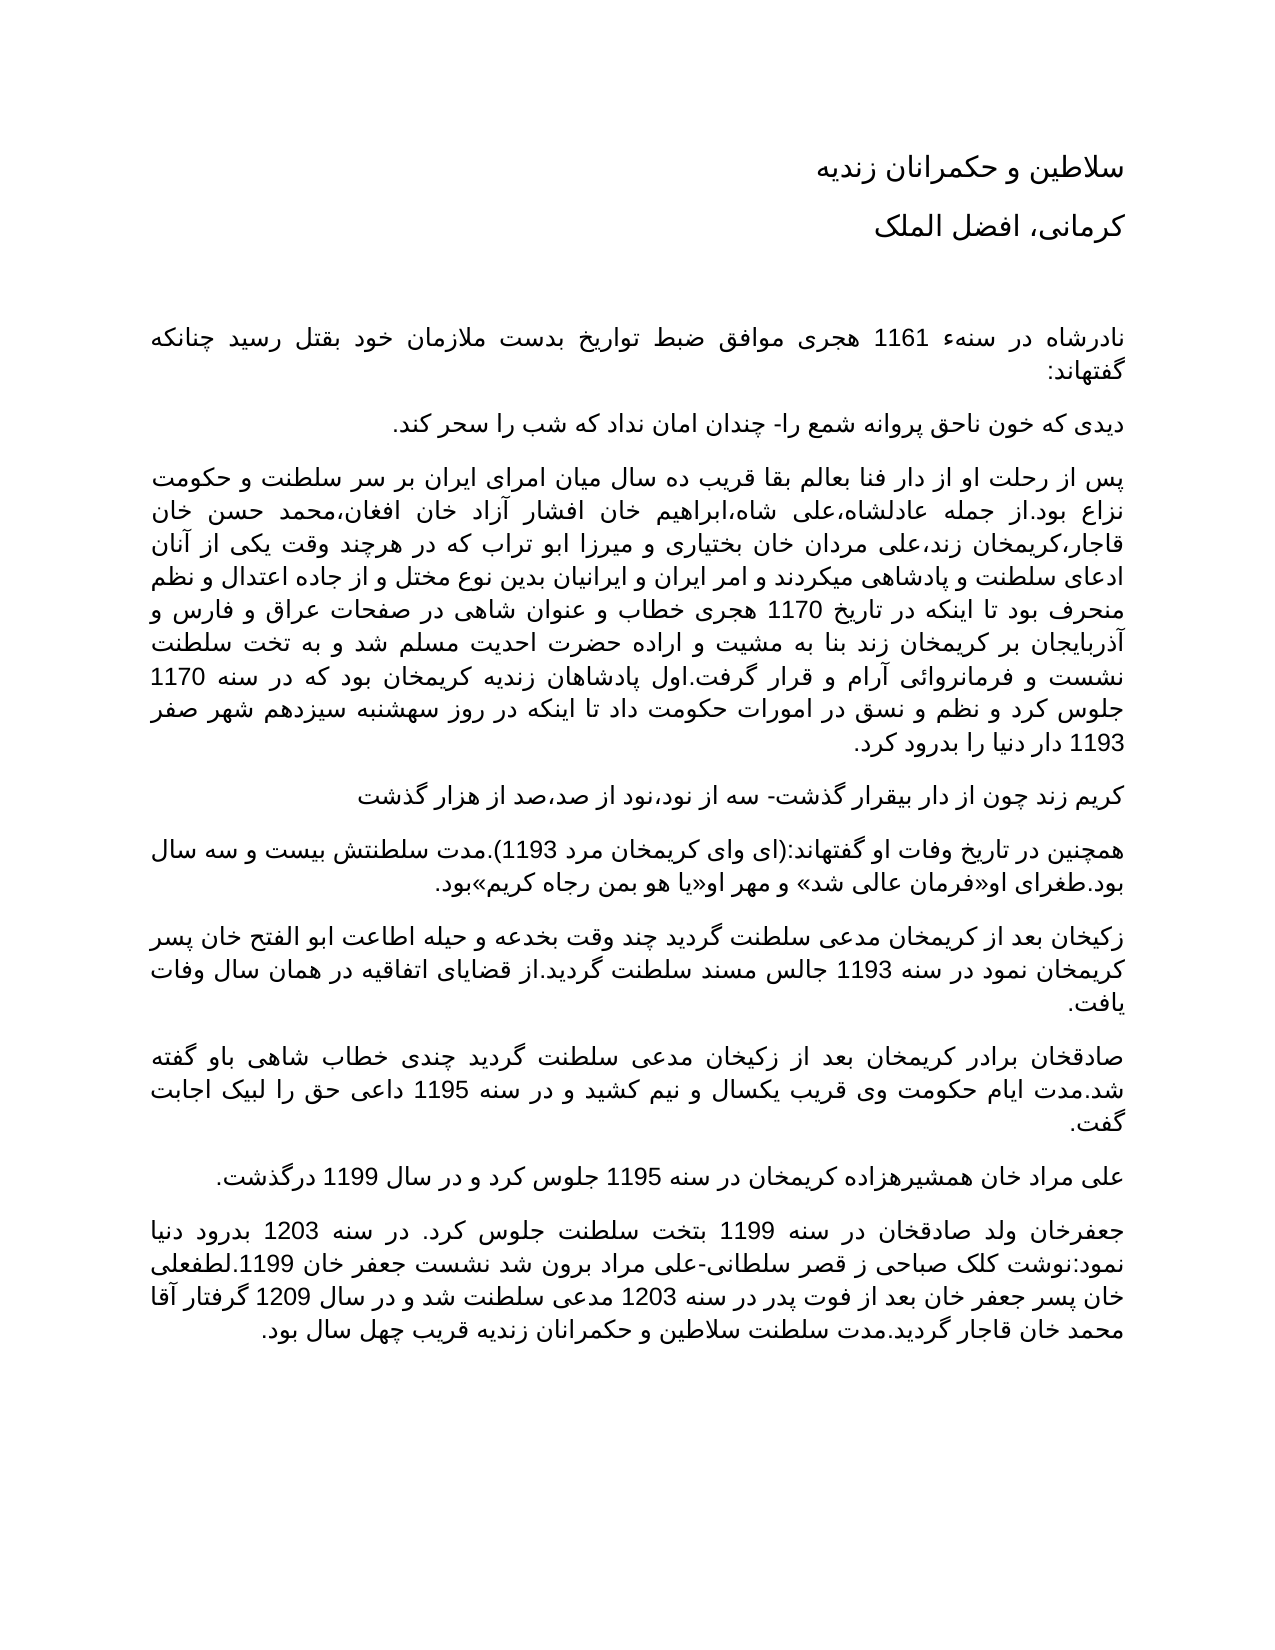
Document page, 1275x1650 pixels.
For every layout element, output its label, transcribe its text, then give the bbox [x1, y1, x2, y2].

text سلاطین و حکمرانان زندیه [150, 150, 1125, 183]
text جعفرخان ولد صادقخان در سنه 1199 بتخت سلطنت جلوس کرد. در سنه 1203 بدرود دنیا نمود:نوشت کلک صباحی ز قصر سلطانی-علی مراد برون شد نشست جعفر خان 1199.لطفعلی خان پسر جعفر خان بعد از فوت پدر در سنه 1203 مدعی سلطنت شد و در سال 1209 گرفتار آقا محمد خان قاجار گردید.مدت سلطنت سلاطین و حکمرانان زندیه قریب چهل سال بود. [150, 1216, 1125, 1343]
text همچنین در تاریخ وفات او گفته‏اند:(ای وای کریمخان مرد 1193).مدت سلطنتش بیست و سه سال بود.طغرای او«فرمان عالی شد» و مهر او«یا هو بمن رجاه کریم»بود. [150, 835, 1125, 897]
text صادقخان برادر کریمخان بعد از زکیخان مدعی سلطنت گردید چندی‏ خطاب شاهی باو گفته شد.مدت ایام حکومت وی قریب یکسال و نیم کشید و در سنه 1195 داعی حق را لبیک اجابت گفت. [150, 1042, 1125, 1137]
text زکیخان بعد از کریمخان مدعی سلطنت گردید چند وقت بخدعه و حیله‏ اطاعت ابو الفتح خان پسر کریمخان نمود در سنه 1193 جالس مسند سلطنت‏ گردید.از قضایای اتفاقیه در همان سال وفات یافت. [150, 922, 1125, 1017]
text علی مراد خان همشیره‏زاده کریمخان در سنه 1195 جلوس کرد و در سال 1199 درگذشت. [150, 1162, 1125, 1191]
text نادرشاه در سنهء 1161 هجری موافق ضبط تواریخ بدست ملازمان خود بقتل رسید چنانکه گفته‏اند: [150, 323, 1125, 384]
text پس از رحلت او از دار فنا بعالم بقا قریب ده سال میان امرای ایران بر سر سلطنت و حکومت نزاع بود.از جمله عادلشاه،علی شاه،ابراهیم خان افشار آزاد خان افغان،محمد حسن خان قاجار،کریمخان زند،علی مردان خان‏ بختیاری و میرزا ابو تراب که در هرچند وقت یکی از آنان ادعای سلطنت و پادشاهی می‏کردند و امر ایران و ایرانیان بدین نوع مختل و از جاده اعتدال و نظم منحرف بود تا اینکه در تاریخ 1170 هجری خطاب و عنوان شاهی در صفحات عراق و فارس و آذربایجان بر کریمخان زند بنا به مشیت و اراده‏ حضرت احدیت مسلم شد و به تخت سلطنت نشست و فرمانروائی آرام و قرار گرفت.اول پادشاهان زندیه کریمخان بود که در سنه 1170 جلوس کرد و نظم‏ و نسق در امورات حکومت داد تا اینکه در روز سه‏شنبه سیزدهم شهر صفر 1193 دار دنیا را بدرود کرد. [150, 463, 1125, 756]
text کریم زند چون از دار بیقرار گذشت- سه از نود،نود از صد،صد از هزار گذشت [150, 781, 1125, 810]
text دیدی که خون ناحق پروانه شمع را- چندان امان نداد که شب را سحر کند. [150, 409, 1125, 438]
text کرمانی، افضل الملک [150, 209, 1125, 243]
